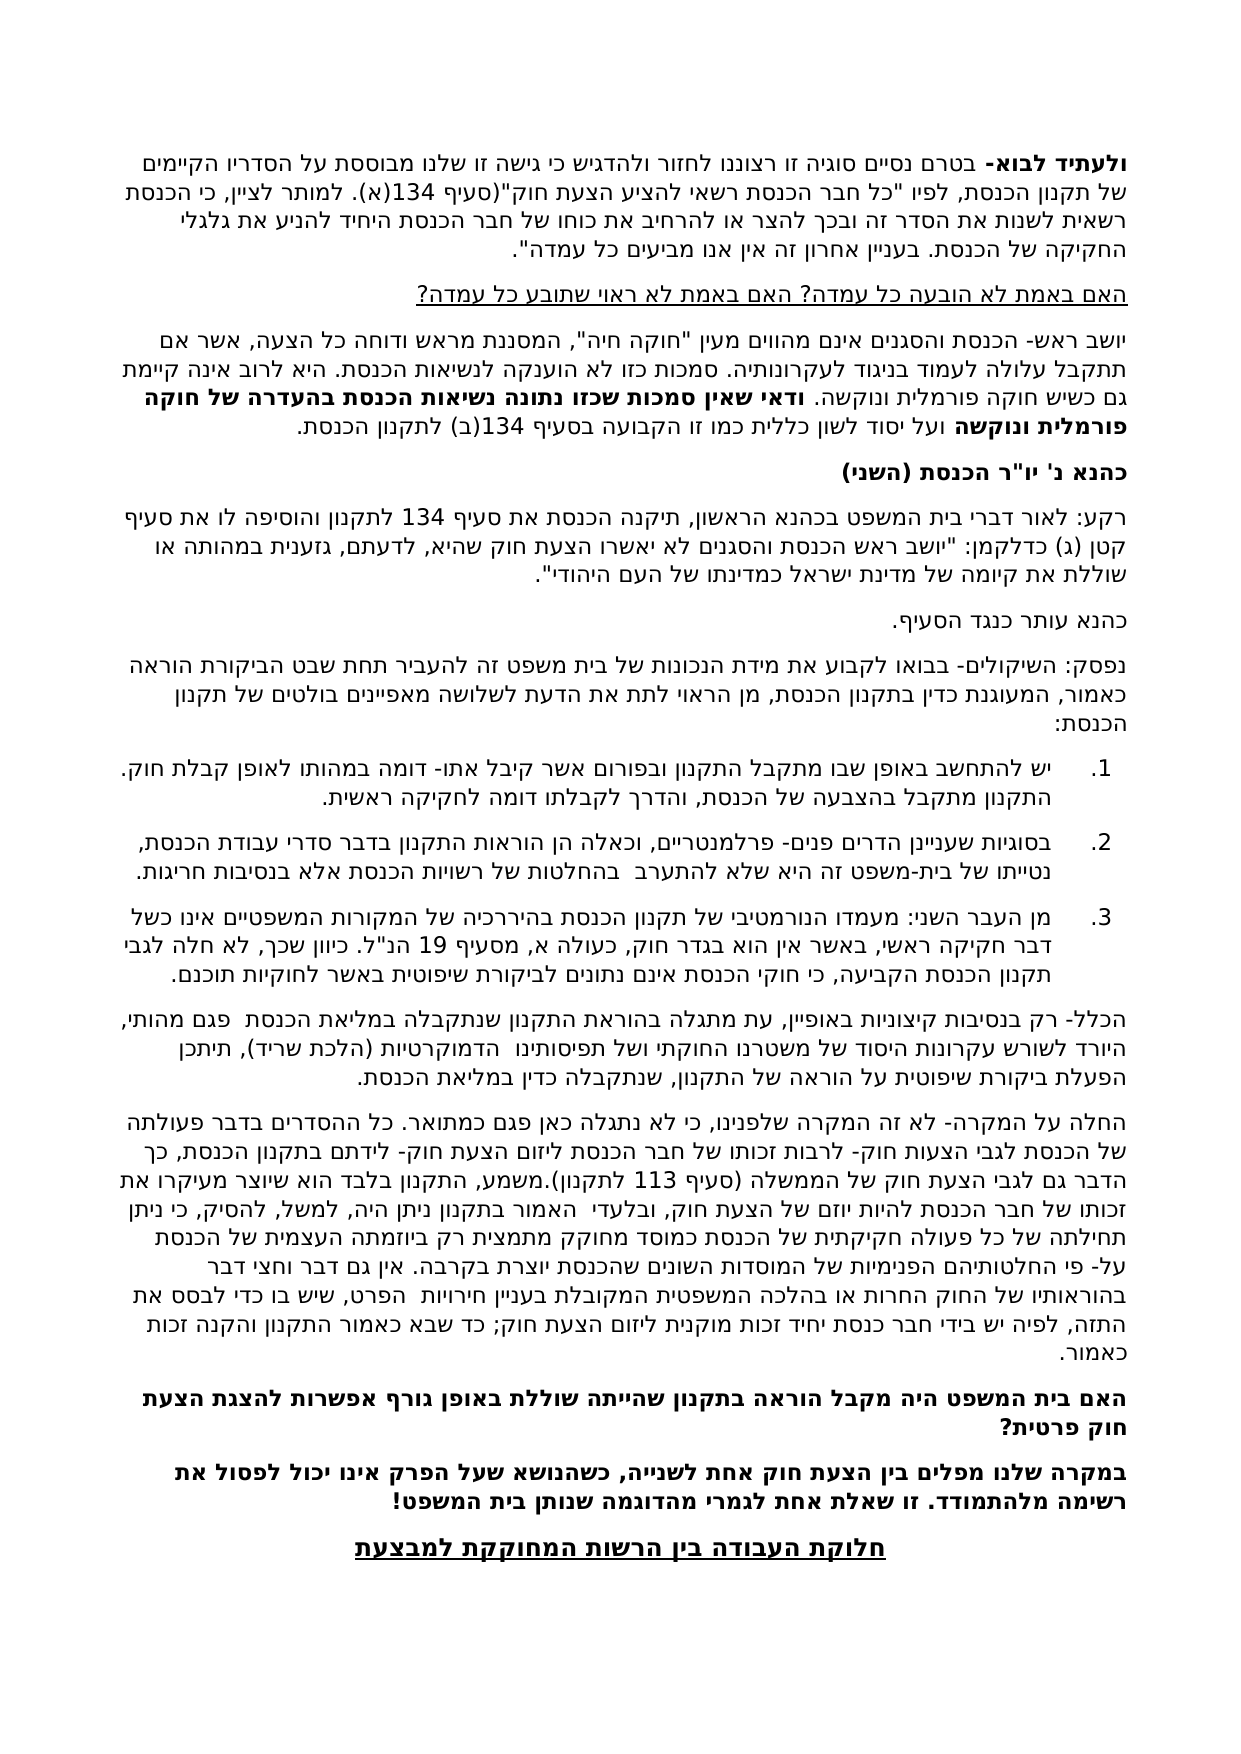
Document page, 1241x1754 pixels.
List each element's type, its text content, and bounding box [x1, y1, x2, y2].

list בסוגיות שעניינן הדרים פנים- פרלמנטריים, וכאלה הן הוראות התקנון בדבר סדרי עבודת הכנסת, נטייתו של בית-משפט זה היא שלא להתערב בהחלטות של רשויות הכנסת אלא בנסיבות חריגות. [112, 829, 1090, 885]
text נפסק: השיקולים- בבואו לקבוע את מידת הנכונות של בית משפט זה להעביר תחת שבט הביקורת הוראה כאמור, המעוגנת כדין בתקנון הכנסת, מן הראוי לתת את הדעת לשלושה מאפיינים בולטים של תקנון הכנסת: [112, 652, 1128, 737]
list יש להתחשב באופן שבו מתקבל התקנון ובפורום אשר קיבל אתו- דומה במהותו לאופן קבלת חוק. התקנון מתקבל בהצבעה של הכנסת, והדרך לקבלתו דומה לחקיקה ראשית. [112, 755, 1090, 811]
text כהנא נ' יו"ר הכנסת (השני) [112, 459, 1128, 485]
text רקע: לאור דברי בית המשפט בכהנא הראשון, תיקנה הכנסת את סעיף 134 לתקנון והוסיפה לו את סעיף קטן (ג) כדלקמן: "יושב ראש הכנסת והסגנים לא יאשרו הצעת חוק שהיא, לדעתם, גזענית במהותה או שוללת את קיומה של מדינת ישראל כמדינתו של העם היהודי". [112, 504, 1128, 588]
text החלה על המקרה- לא זה המקרה שלפנינו, כי לא נתגלה כאן פגם כמתואר. כל ההסדרים בדבר פעולתה של הכנסת לגבי הצעות חוק- לרבות זכותו של חבר הכנסת ליזום הצעת חוק- לידתם בתקנון הכנסת, כך הדבר גם לגבי הצעת חוק של הממשלה (סעיף 113 לתקנון).משמע, התקנון בלבד הוא שיוצר מעיקרו את זכותו של חבר הכנסת להיות יוזם של הצעת חוק, ובלעדי האמור בתקנון ניתן היה, למשל, להסיק, כי ניתן תחילתה של כל פעולה חקיקתית של הכנסת כמוסד מחוקק מתמצית רק ביוזמתה העצמית של הכנסת על- פי החלטותיהם הפנימיות של המוסדות השונים שהכנסת יוצרת בקרבה. אין גם דבר וחצי דבר בהוראותיו של החוק החרות או בהלכה המשפטית המקובלת בעניין חירויות הפרט, שיש בו כדי לבסס את התזה, לפיה יש בידי חבר כנסת יחיד זכות מוקנית ליזום הצעת חוק; כד שבא כאמור התקנון והקנה זכות כאמור. [112, 1109, 1128, 1366]
text במקרה שלנו מפלים בין הצעת חוק אחת לשנייה, כשהנושא שעל הפרק אינו יכול לפסול את רשימה מלהתמודד. זו שאלת אחת לגמרי מהדוגמה שנותן בית המשפט! [112, 1459, 1128, 1514]
text הכלל- רק בנסיבות קיצוניות באופיין, עת מתגלה בהוראת התקנון שנתקבלה במליאת הכנסת פגם מהותי, היורד לשורש עקרונות היסוד של משטרנו החוקתי ושל תפיסותינו הדמוקרטיות (הלכת שריד), תיתכן הפעלת ביקורת שיפוטית על הוראה של התקנון, שנתקבלה כדין במליאת הכנסת. [112, 1007, 1128, 1091]
text האם בית המשפט היה מקבל הוראה בתקנון שהייתה שוללת באופן גורף אפשרות להצגת הצעת חוק פרטית? [112, 1385, 1128, 1440]
list מן העבר השני: מעמדו הנורמטיבי של תקנון הכנסת בהיררכיה של המקורות המשפטיים אינו כשל דבר חקיקה ראשי, באשר אין הוא בגדר חוק, כעולה א, מסעיף 19 הנ"ל. כיוון שכך, לא חלה לגבי תקנון הכנסת הקביעה, כי חוקי הכנסת אינם נתונים לביקורת שיפוטית באשר לחוקיות תוכנם. [112, 904, 1090, 988]
text האם באמת לא הובעה כל עמדה? האם באמת לא ראוי שתובע כל עמדה? [112, 282, 1128, 308]
text כהנא עותר כנגד הסעיף. [112, 607, 1128, 634]
text יושב ראש- הכנסת והסגנים אינם מהווים מעין "חוקה חיה", המסננת מראש ודוחה כל הצעה, אשר אם תתקבל עלולה לעמוד בניגוד לעקרונותיה. סמכות כזו לא הוענקה לנשיאות הכנסת. היא לרוב אינה קיימת גם כשיש חוקה פורמלית ונוקשה. ודאי שאין סמכות שכזו נתונה נשיאות הכנסת בהעדרה של חוקה פורמלית ונוקשה ועל יסוד לשון כללית כמו זו הקבועה בסעיף 134(ב) לתקנון הכנסת. [112, 327, 1128, 440]
text ולעתיד לבוא- בטרם נסיים סוגיה זו רצוננו לחזור ולהדגיש כי גישה זו שלנו מבוססת על הסדריו הקיימים של תקנון הכנסת, לפיו "כל חבר הכנסת רשאי להציע הצעת חוק"(סעיף 134(א). למותר לציין, כי הכנסת רשאית לשנות את הסדר זה ובכך להצר או להרחיב את כוחו של חבר הכנסת היחיד להניע את גלגלי החקיקה של הכנסת. בעניין אחרון זה אין אנו מביעים כל עמדה". [112, 150, 1128, 263]
text חלוקת העבודה בין הרשות המחוקקת למבצעת [112, 1533, 1128, 1562]
